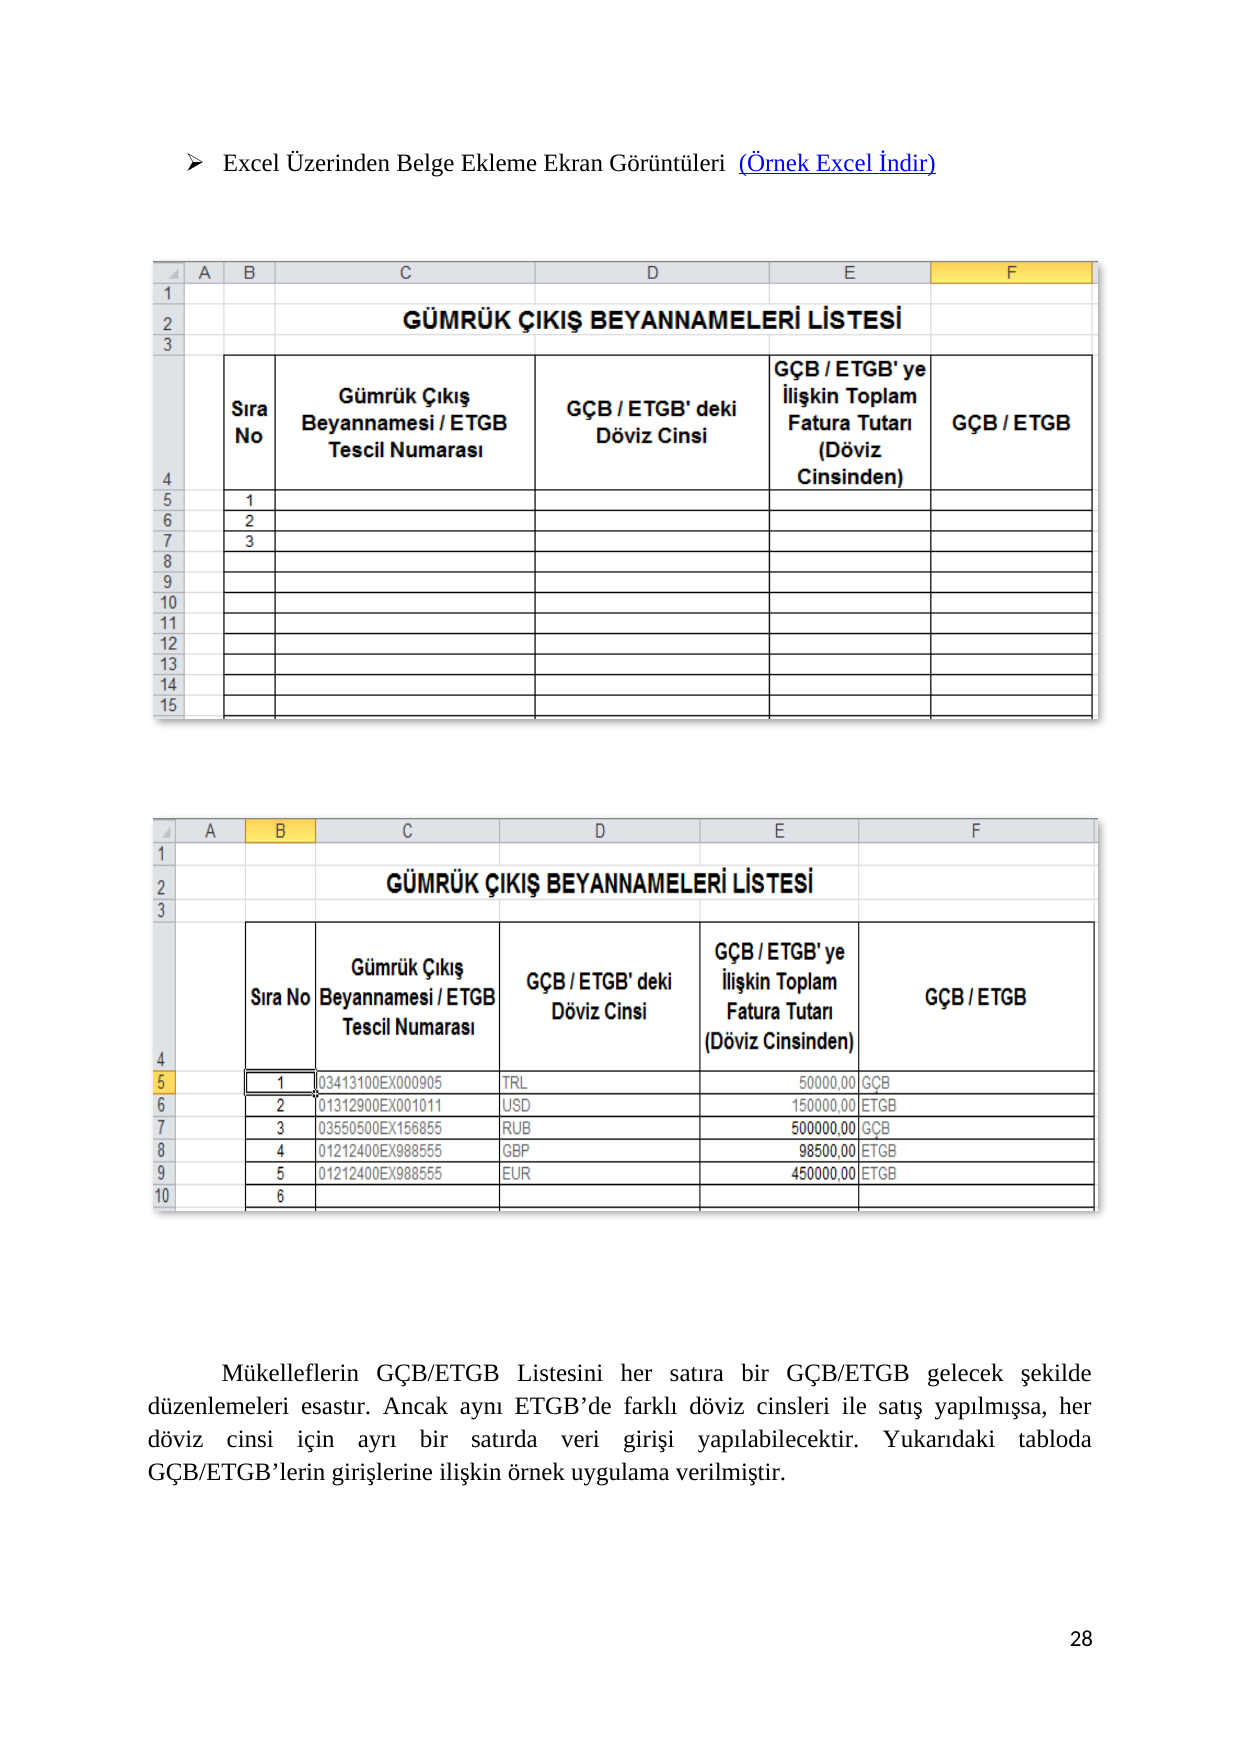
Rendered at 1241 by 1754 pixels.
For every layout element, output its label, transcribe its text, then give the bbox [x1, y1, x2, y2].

text Mükelleflerin GÇB/ETGB Listesini her satıra bir GÇB/ETGB gelecek şekilde düzenlemeleri esastır. Ancak aynı ETGB’de farklı döviz cinsleri ile satış yapılmışsa, her döviz cinsi için ayrı bir satırda veri girişi yapılabilecektir. Yukarıdaki tabloda GÇB/ETGB’lerin girişlerine ilişkin örnek uygulama verilmiştir. [148, 1358, 1093, 1486]
list Excel Üzerinden Belge Ekleme Ekran Görüntüleri (Örnek Excel İndir) [185, 148, 1093, 176]
picture [153, 818, 1098, 1211]
picture [153, 261, 1098, 719]
